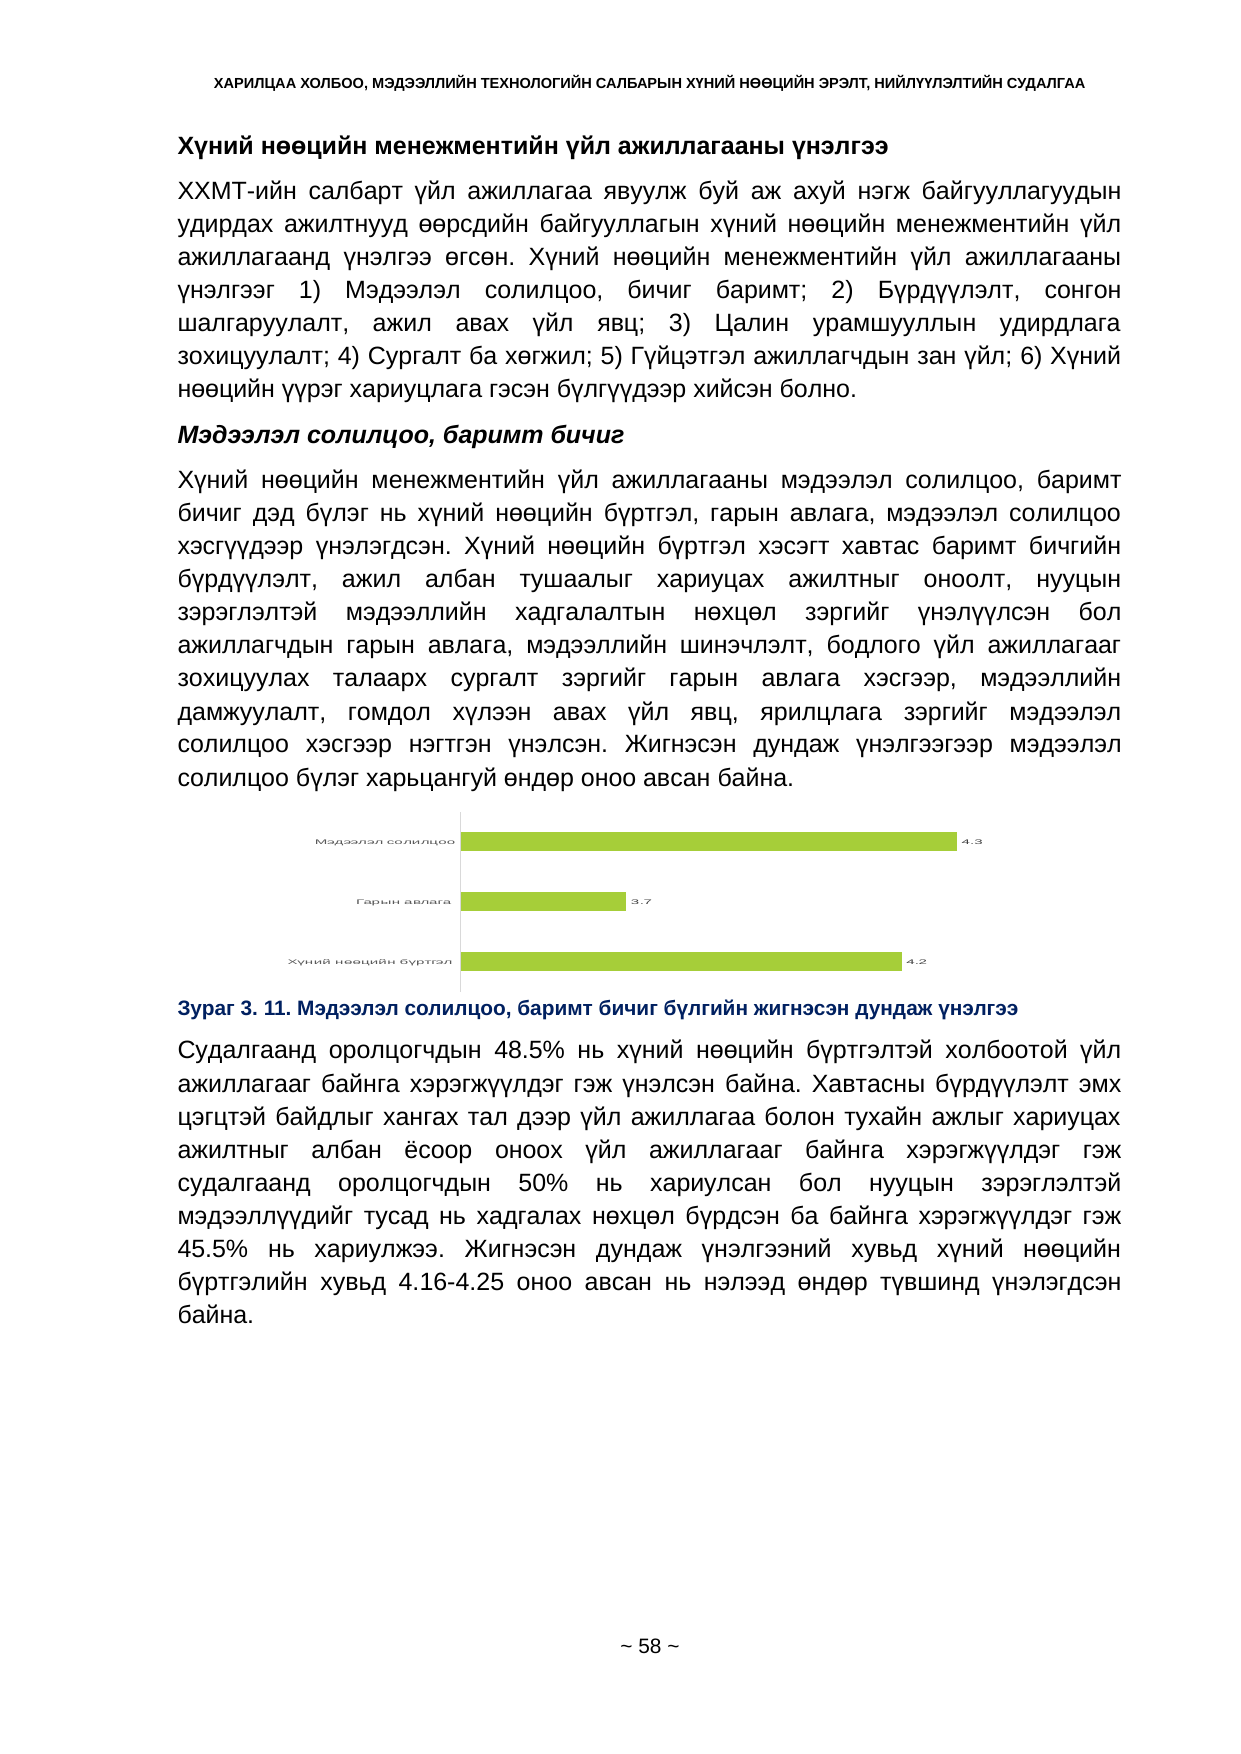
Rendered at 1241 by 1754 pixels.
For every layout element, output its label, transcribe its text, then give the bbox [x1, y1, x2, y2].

text Судалгаанд оролцогчдын 48.5% нь хүний нөөцийн бүртгэлтэй холбоотой үйл ажиллагааг байнга хэрэгжүүлдэг гэж үнэлсэн байна. Хавтасны бүрдүүлэлт эмх цэгцтэй байдлыг хангах тал дээр үйл ажиллагаа болон тухайн ажлыг хариуцах ажилтныг албан ёсоор оноох үйл ажиллагааг байнга хэрэгжүүлдэг гэж судалгаанд оролцогчдын 50% нь хариулсан бол нууцын зэрэглэлтэй мэдээллүүдийг тусад нь хадгалах нөхцөл бүрдсэн ба байнга хэрэгжүүлдэг гэж 45.5% нь хариулжээ. Жигнэсэн дундаж үнэлгээний хувьд хүний нөөцийн бүртгэлийн хувьд 4.16-4.25 оноо авсан нь нэлээд өндөр түвшинд үнэлэгдсэн байна. [177, 1036, 1122, 1328]
text ХХМТ-ийн салбарт үйл ажиллагаа явуулж буй аж ахуй нэгж байгууллагуудын удирдах ажилтнууд өөрсдийн байгууллагын хүний нөөцийн менежментийн үйл ажиллагаанд үнэлгээ өгсөн. Хүний нөөцийн менежментийн үйл ажиллагааны үнэлгээг 1) Мэдээлэл солилцоо, бичиг баримт; 2) Бүрдүүлэлт, сонгон шалгаруулалт, ажил авах үйл явц; 3) Цалин урамшууллын удирдлага зохицуулалт; 4) Сургалт ба хөгжил; 5) Гүйцэтгэл ажиллагчдын зан үйл; 6) Хүний нөөцийн үүрэг хариуцлага гэсэн бүлгүүдээр хийсэн болно. [177, 176, 1122, 403]
text Зураг 3. 11. Мэдээлэл солилцоо, баримт бичиг бүлгийн жигнэсэн дундаж үнэлгээ [177, 996, 1122, 1019]
text Хүний нөөцийн менежментийн үйл ажиллагааны мэдээлэл солилцоо, баримт бичиг дэд бүлэг нь хүний нөөцийн бүртгэл, гарын авлага, мэдээлэл солилцоо хэсгүүдээр үнэлэгдсэн. Хүний нөөцийн бүртгэл хэсэгт хавтас баримт бичгийн бүрдүүлэлт, ажил албан тушаалыг хариуцах ажилтныг оноолт, нууцын зэрэглэлтэй мэдээллийн хадгалалтын нөхцөл зэргийг үнэлүүлсэн бол ажиллагчдын гарын авлага, мэдээллийн шинэчлэлт, бодлого үйл ажиллагааг зохицуулах талаарх сургалт зэргийг гарын авлага хэсгээр, мэдээллийн дамжуулалт, гомдол хүлээн авах үйл явц, ярилцлага зэргийг мэдээлэл солилцоо хэсгээр нэгтгэн үнэлсэн. Жигнэсэн дундаж үнэлгээгээр мэдээлэл солилцоо бүлэг харьцангуй өндөр оноо авсан байна. [177, 465, 1122, 791]
text Мэдээлэл солилцоо, баримт бичиг [177, 420, 1122, 448]
text Хүний нөөцийн менежментийн үйл ажиллагааны үнэлгээ [177, 131, 1122, 159]
